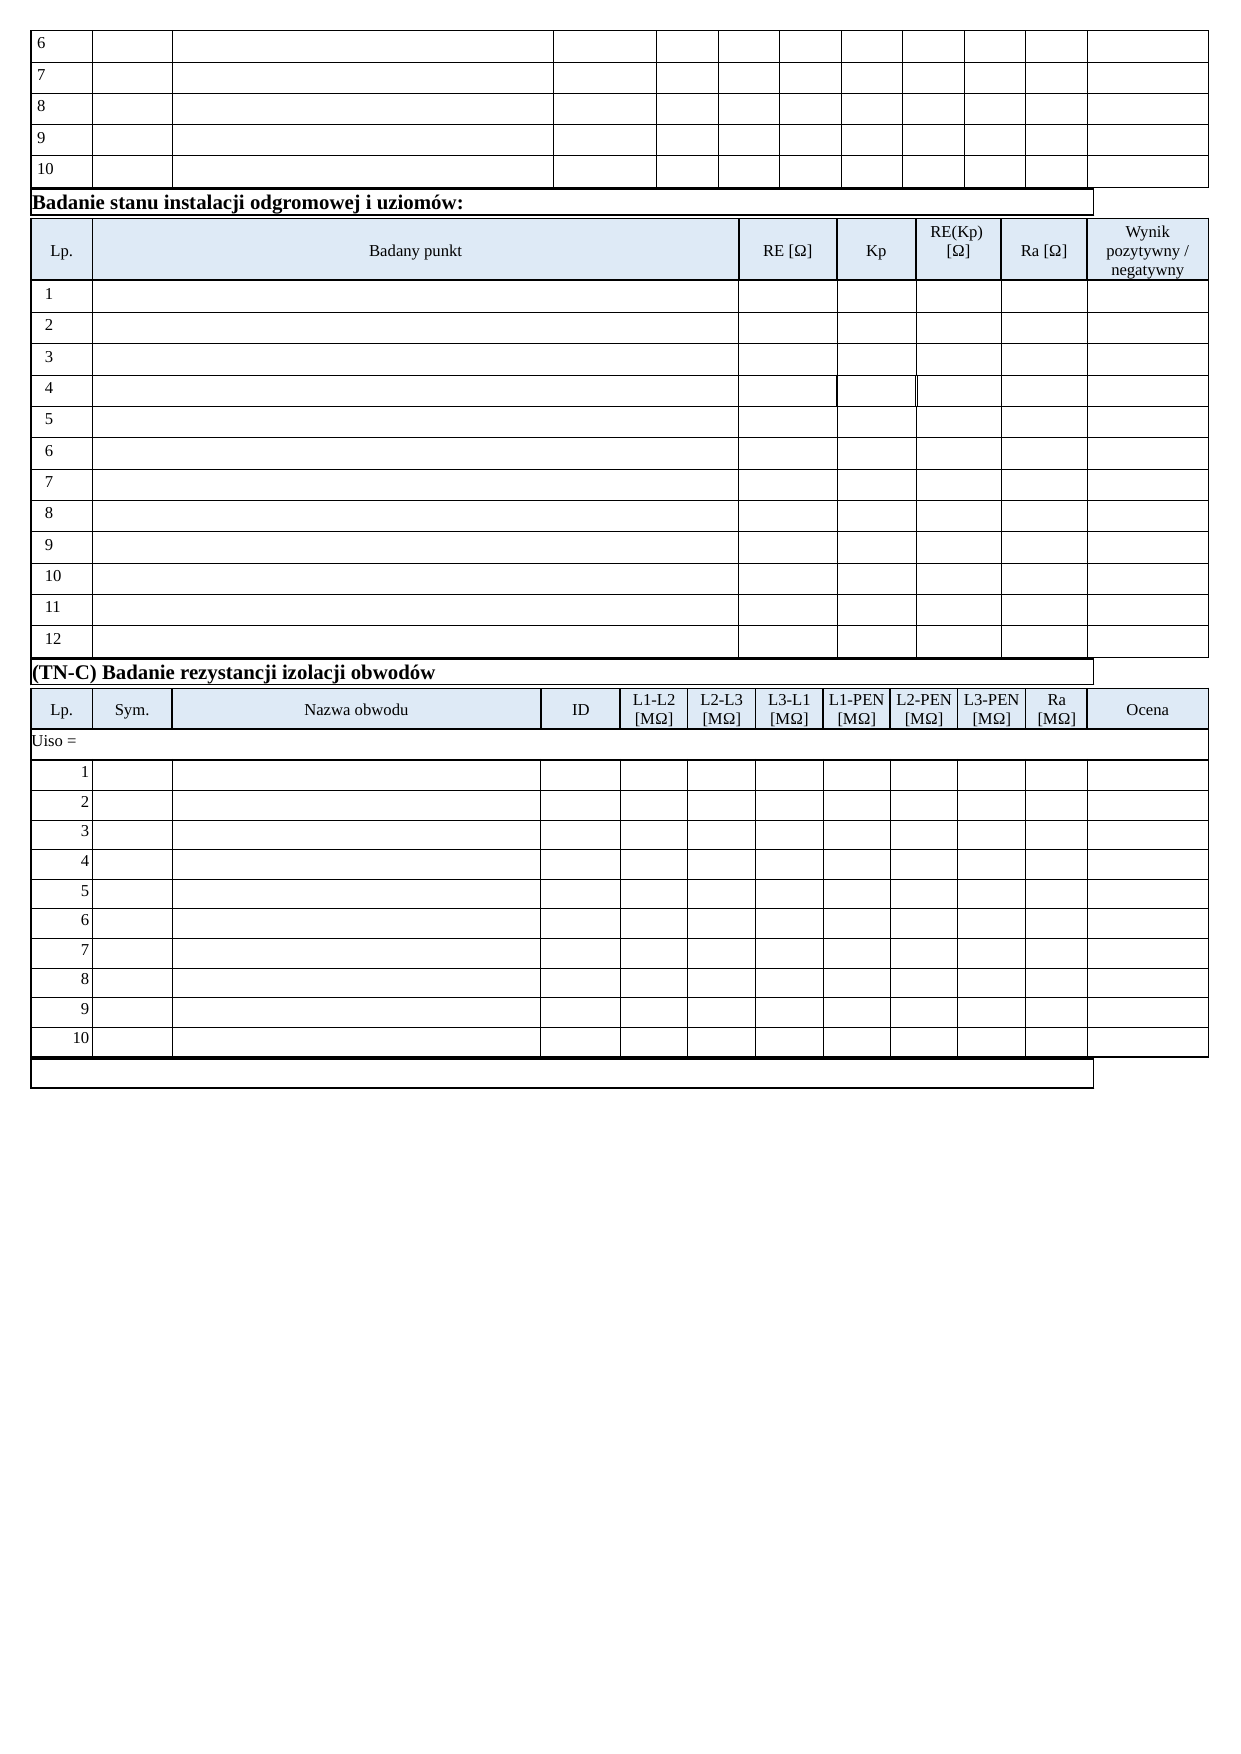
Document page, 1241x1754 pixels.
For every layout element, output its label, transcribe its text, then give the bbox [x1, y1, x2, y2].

table_cell [1026, 63, 1087, 93]
table_cell [891, 939, 957, 967]
table_cell [756, 821, 823, 849]
table_cell [719, 31, 779, 61]
table_cell [621, 880, 687, 908]
table_cell [958, 969, 1025, 997]
table_cell [824, 969, 890, 997]
table_cell [621, 998, 687, 1027]
table_cell [965, 94, 1025, 124]
table_cell [719, 156, 779, 187]
table_cell [1026, 1028, 1087, 1056]
table_header Lp. [32, 689, 92, 728]
table_cell [93, 909, 172, 938]
table_cell [541, 850, 620, 879]
table_cell [917, 407, 1001, 437]
table_cell 7 [32, 939, 92, 967]
table_cell [554, 125, 656, 155]
table_cell [1088, 31, 1208, 61]
table_cell [780, 63, 841, 93]
table_cell [739, 501, 837, 531]
table_cell [1088, 281, 1208, 312]
table_cell [958, 761, 1025, 790]
text (TN-C) Badanie rezystancji izolacji obwodów [32, 660, 1093, 684]
table_cell [958, 998, 1025, 1027]
table_cell [1088, 125, 1208, 155]
table_cell [173, 880, 540, 908]
table_cell [173, 63, 553, 93]
table_cell [173, 761, 540, 790]
table_cell [93, 791, 172, 819]
table_cell [756, 880, 823, 908]
table_cell [1002, 281, 1087, 312]
table_cell [1026, 125, 1087, 155]
table_cell [824, 909, 890, 938]
table_cell [891, 1028, 957, 1056]
table_cell [554, 94, 656, 124]
table_cell [173, 791, 540, 819]
table_header RE(Kp) [Ω] [917, 219, 1000, 279]
table_cell [1002, 470, 1087, 500]
table_cell [93, 407, 738, 437]
table_cell [891, 998, 957, 1027]
table_cell [842, 94, 902, 124]
table_cell [173, 969, 540, 997]
table_cell 6 [32, 909, 92, 938]
table_cell [173, 909, 540, 938]
table_cell [1088, 880, 1208, 908]
table_cell [917, 501, 1001, 531]
table_cell [93, 564, 738, 594]
table_header Nazwa obwodu [173, 689, 540, 728]
table_cell 8 [32, 94, 92, 124]
table_cell [688, 850, 755, 879]
table_cell [1088, 501, 1208, 531]
table_cell 1 [32, 281, 92, 312]
table_cell [541, 730, 620, 759]
table_cell [93, 470, 738, 500]
table_cell [838, 281, 916, 312]
table_cell [173, 850, 540, 879]
table_cell [756, 1028, 823, 1056]
table_header Sym. [93, 689, 171, 728]
table_cell [903, 63, 964, 93]
table_cell [780, 156, 841, 187]
table_cell [1026, 31, 1087, 61]
table_cell [965, 156, 1025, 187]
table_cell [1088, 998, 1208, 1027]
table_cell [891, 969, 957, 997]
table_cell [657, 63, 718, 93]
table_cell [965, 125, 1025, 155]
table_cell [958, 939, 1025, 967]
table_cell [780, 94, 841, 124]
table_cell [93, 63, 172, 93]
table_cell [838, 344, 916, 374]
table_cell [842, 31, 902, 61]
table_cell [918, 376, 1001, 406]
table_cell [1002, 501, 1087, 531]
table_cell [756, 761, 823, 790]
table_cell [93, 850, 172, 879]
table_cell [891, 791, 957, 819]
table_cell [824, 880, 890, 908]
table_cell [621, 969, 687, 997]
table_cell [824, 821, 890, 849]
table_cell [620, 730, 688, 759]
table_cell [1088, 850, 1208, 879]
table_header ID [542, 689, 619, 728]
table_cell [1088, 791, 1208, 819]
table_header Ra [MΩ] [1026, 689, 1086, 728]
table_cell [917, 438, 1001, 468]
table_cell [780, 31, 841, 61]
table_cell [554, 63, 656, 93]
table_cell [739, 626, 837, 657]
table_cell [903, 94, 964, 124]
table_cell 7 [32, 470, 92, 500]
table_cell [93, 595, 738, 625]
table_cell [93, 313, 738, 343]
table_cell [824, 791, 890, 819]
table_cell [891, 850, 957, 879]
table_cell [824, 939, 890, 967]
table_cell [1026, 761, 1087, 790]
table_cell [541, 761, 620, 790]
table_cell [1088, 1028, 1208, 1056]
table_cell [965, 63, 1025, 93]
table_cell 8 [32, 969, 92, 997]
table_cell [173, 125, 553, 155]
table_cell [688, 939, 755, 967]
table_cell [1026, 156, 1087, 187]
table_cell [657, 156, 718, 187]
table_cell [1088, 595, 1208, 625]
table_cell [554, 156, 656, 187]
table_cell [1088, 407, 1208, 437]
text Badanie stanu instalacji odgromowej i uziomów: [32, 190, 1093, 214]
table_cell [1026, 821, 1087, 849]
table_cell 2 [32, 791, 92, 819]
table_cell [688, 730, 755, 759]
table_header Lp. [32, 219, 92, 279]
table_cell [1088, 94, 1208, 124]
table_cell [93, 626, 738, 657]
table_cell [917, 595, 1001, 625]
table_cell [1025, 730, 1087, 759]
table_cell [824, 998, 890, 1027]
table_cell 9 [32, 125, 92, 155]
table_cell [756, 998, 823, 1027]
table_cell [958, 880, 1025, 908]
table_cell [842, 63, 902, 93]
table_cell [739, 376, 836, 406]
table_cell [93, 376, 738, 406]
table_cell [1088, 761, 1208, 790]
table_cell [1002, 532, 1087, 563]
table_cell [93, 31, 172, 61]
table_cell [1026, 909, 1087, 938]
table_cell [719, 125, 779, 155]
table_cell [838, 501, 916, 531]
table_cell [838, 626, 916, 657]
table_cell [173, 821, 540, 849]
table_cell [541, 880, 620, 908]
table_cell [93, 1028, 172, 1056]
table_cell [1088, 63, 1208, 93]
table_cell [958, 850, 1025, 879]
table_cell [838, 313, 916, 343]
table_cell [917, 313, 1001, 343]
table_cell [541, 909, 620, 938]
table_cell [93, 821, 172, 849]
table_cell [917, 281, 1001, 312]
table_header Badany punkt [93, 219, 738, 279]
table_cell [657, 125, 718, 155]
table_cell [1026, 998, 1087, 1027]
table_cell [1088, 564, 1208, 594]
table_header L2-PEN [MΩ] [891, 689, 957, 728]
table_cell [1088, 344, 1208, 374]
table_cell [824, 761, 890, 790]
table_cell [93, 156, 172, 187]
table_cell [824, 850, 890, 879]
table_cell [1088, 939, 1208, 967]
table_cell 10 [32, 156, 92, 187]
table_cell [1088, 470, 1208, 500]
table_cell [903, 156, 964, 187]
table_header L2-L3 [MΩ] [688, 689, 755, 728]
table_cell [958, 821, 1025, 849]
table_cell [688, 880, 755, 908]
table_cell [657, 31, 718, 61]
table_cell [756, 791, 823, 819]
table_cell [1088, 532, 1208, 563]
table_cell [838, 376, 915, 406]
table_cell [739, 564, 837, 594]
table_cell [917, 470, 1001, 500]
table_cell Uiso = [32, 730, 541, 759]
table_cell [739, 438, 837, 468]
table_cell [756, 850, 823, 879]
table_cell [93, 281, 738, 312]
table_cell [688, 1028, 755, 1056]
table_cell [657, 94, 718, 124]
table_cell [93, 94, 172, 124]
table_cell [917, 344, 1001, 374]
table_cell [621, 1028, 687, 1056]
table_cell [1002, 376, 1087, 406]
table_cell [541, 1028, 620, 1056]
table_cell 8 [32, 501, 92, 531]
table_cell [688, 791, 755, 819]
table_cell [541, 939, 620, 967]
table_cell [739, 281, 837, 312]
table_cell [838, 407, 916, 437]
table_header L3-PEN [MΩ] [958, 689, 1025, 728]
table_cell [173, 94, 553, 124]
table_cell [824, 1028, 890, 1056]
table_cell [1026, 969, 1087, 997]
table_cell [541, 998, 620, 1027]
table_cell [688, 969, 755, 997]
table_cell 9 [32, 998, 92, 1027]
table_header Wynik pozytywny / negatywny [1088, 219, 1208, 279]
table_cell [917, 626, 1001, 657]
table_cell [891, 909, 957, 938]
table_cell [173, 156, 553, 187]
table_header Ra [Ω] [1002, 219, 1086, 279]
table_cell [93, 501, 738, 531]
table_cell [1002, 626, 1087, 657]
table_cell [1088, 821, 1208, 849]
table_cell [1002, 595, 1087, 625]
table_cell 12 [32, 626, 92, 657]
table_cell [1002, 344, 1087, 374]
table_cell [621, 791, 687, 819]
table_cell [688, 998, 755, 1027]
table_cell [93, 761, 172, 790]
table_cell [1088, 376, 1208, 406]
table_cell 7 [32, 63, 92, 93]
table_cell [891, 880, 957, 908]
table_cell 5 [32, 880, 92, 908]
table_cell [93, 998, 172, 1027]
table_cell 3 [32, 821, 92, 849]
table_cell [756, 969, 823, 997]
table_cell [1002, 407, 1087, 437]
table_cell [739, 595, 837, 625]
table_cell [1026, 880, 1087, 908]
table_cell [1088, 626, 1208, 657]
table_cell [93, 532, 738, 563]
table_cell [903, 31, 964, 61]
table_cell [1002, 438, 1087, 468]
table_cell [173, 998, 540, 1027]
table_cell [1088, 156, 1208, 187]
table_cell [621, 850, 687, 879]
table_cell [891, 821, 957, 849]
table_cell [739, 344, 837, 374]
table_cell [917, 564, 1001, 594]
table_cell 10 [32, 564, 92, 594]
table_cell 10 [32, 1028, 92, 1056]
table_cell [838, 438, 916, 468]
table_cell [1026, 850, 1087, 879]
table_cell 5 [32, 407, 92, 437]
table_cell [891, 761, 957, 790]
table_cell 1 [32, 761, 92, 790]
table_cell [688, 761, 755, 790]
table_cell 4 [32, 850, 92, 879]
table_cell [93, 969, 172, 997]
table_cell [756, 909, 823, 938]
table_cell [719, 63, 779, 93]
table_cell [739, 470, 837, 500]
table_cell 3 [32, 344, 92, 374]
table_cell [1088, 438, 1208, 468]
table_cell [917, 532, 1001, 563]
table_header L3-L1 [MΩ] [756, 689, 822, 728]
table_cell [541, 821, 620, 849]
table_cell [621, 939, 687, 967]
table_header Ocena [1088, 689, 1208, 728]
table_cell 6 [32, 438, 92, 468]
table_cell [838, 595, 916, 625]
table_cell [958, 909, 1025, 938]
table_cell [173, 1028, 540, 1056]
table_cell [903, 125, 964, 155]
table_cell [756, 939, 823, 967]
table_cell [842, 156, 902, 187]
table_cell [838, 564, 916, 594]
table_cell [739, 407, 837, 437]
table_cell [173, 939, 540, 967]
table_cell [1088, 909, 1208, 938]
table_cell [93, 125, 172, 155]
table_cell [541, 969, 620, 997]
table_cell [1026, 94, 1087, 124]
table_cell [93, 438, 738, 468]
table_header L1-PEN [MΩ] [824, 689, 889, 728]
table_cell 9 [32, 532, 92, 563]
table_cell [739, 532, 837, 563]
table_cell [1088, 313, 1208, 343]
table_cell [958, 791, 1025, 819]
table_cell [1002, 564, 1087, 594]
table_cell 6 [32, 31, 92, 61]
table_header L1-L2 [MΩ] [621, 689, 687, 728]
table_cell [688, 909, 755, 938]
table_cell [838, 470, 916, 500]
table_cell [93, 344, 738, 374]
table_cell [755, 730, 1025, 759]
table_cell 2 [32, 313, 92, 343]
table_cell [739, 313, 837, 343]
table_cell [1026, 939, 1087, 967]
table_cell [93, 880, 172, 908]
table_cell 11 [32, 595, 92, 625]
table_cell [958, 1028, 1025, 1056]
table_cell [621, 821, 687, 849]
table_cell [838, 532, 916, 563]
table_cell 4 [32, 376, 92, 406]
table_cell [541, 791, 620, 819]
table_cell [1088, 969, 1208, 997]
table_cell [719, 94, 779, 124]
table_cell [780, 125, 841, 155]
table_cell [1002, 313, 1087, 343]
table_cell [621, 909, 687, 938]
table_cell [842, 125, 902, 155]
table_cell [93, 939, 172, 967]
table_header RE [Ω] [740, 219, 836, 279]
table_cell [173, 31, 553, 61]
table_cell [554, 31, 656, 61]
table_cell [965, 31, 1025, 61]
table_cell [1087, 730, 1208, 759]
table_header Kp [838, 219, 915, 279]
table_cell [688, 821, 755, 849]
table_cell [621, 761, 687, 790]
table_cell [1026, 791, 1087, 819]
